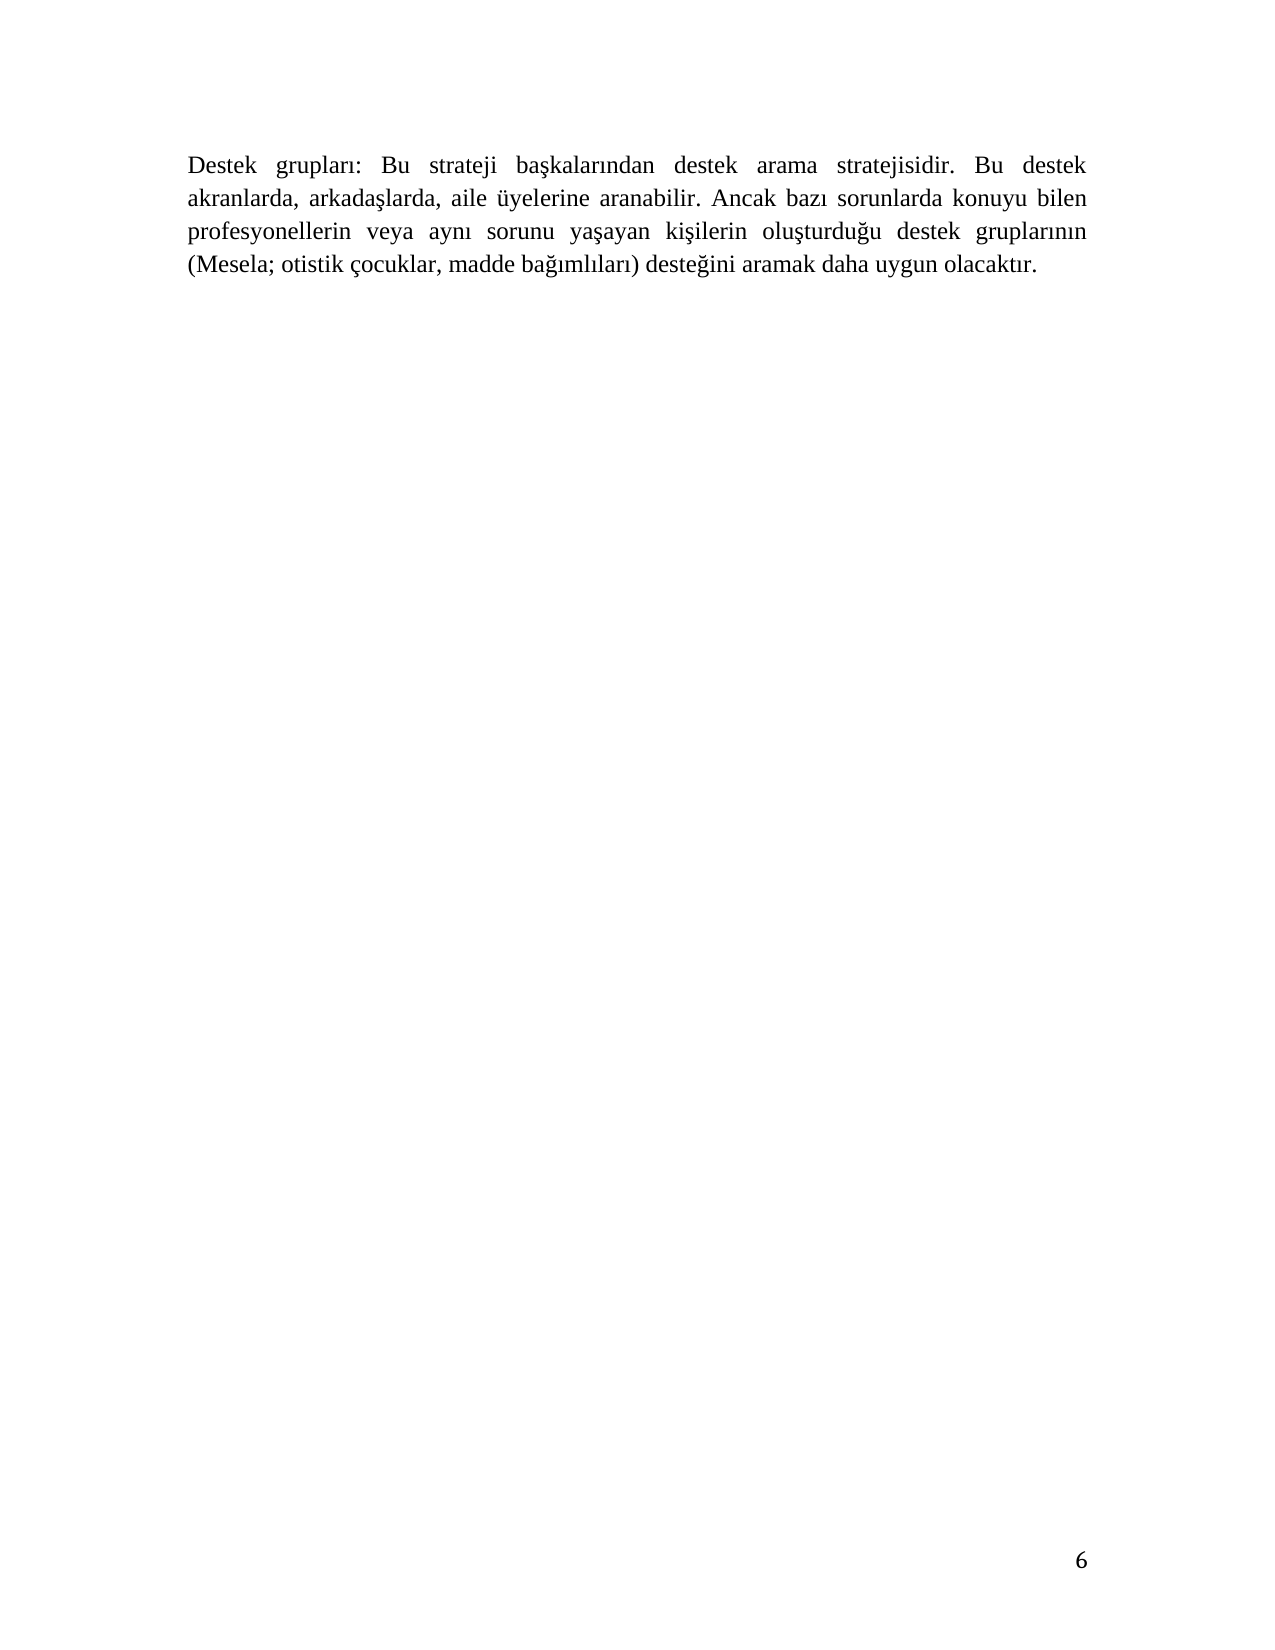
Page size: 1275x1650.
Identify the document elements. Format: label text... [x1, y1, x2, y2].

text Destek grupları: Bu strateji başkalarından destek arama stratejisidir. Bu destek akranlarda, arkadaşlarda, aile üyelerine aranabilir. Ancak bazı sorunlarda konuyu bilen profesyonellerin veya aynı sorunu yaşayan kişilerin oluşturduğu destek gruplarının (Mesela; otistik çocuklar, madde bağımlıları) desteğini aramak daha uygun olacaktır. [187, 150, 1087, 278]
